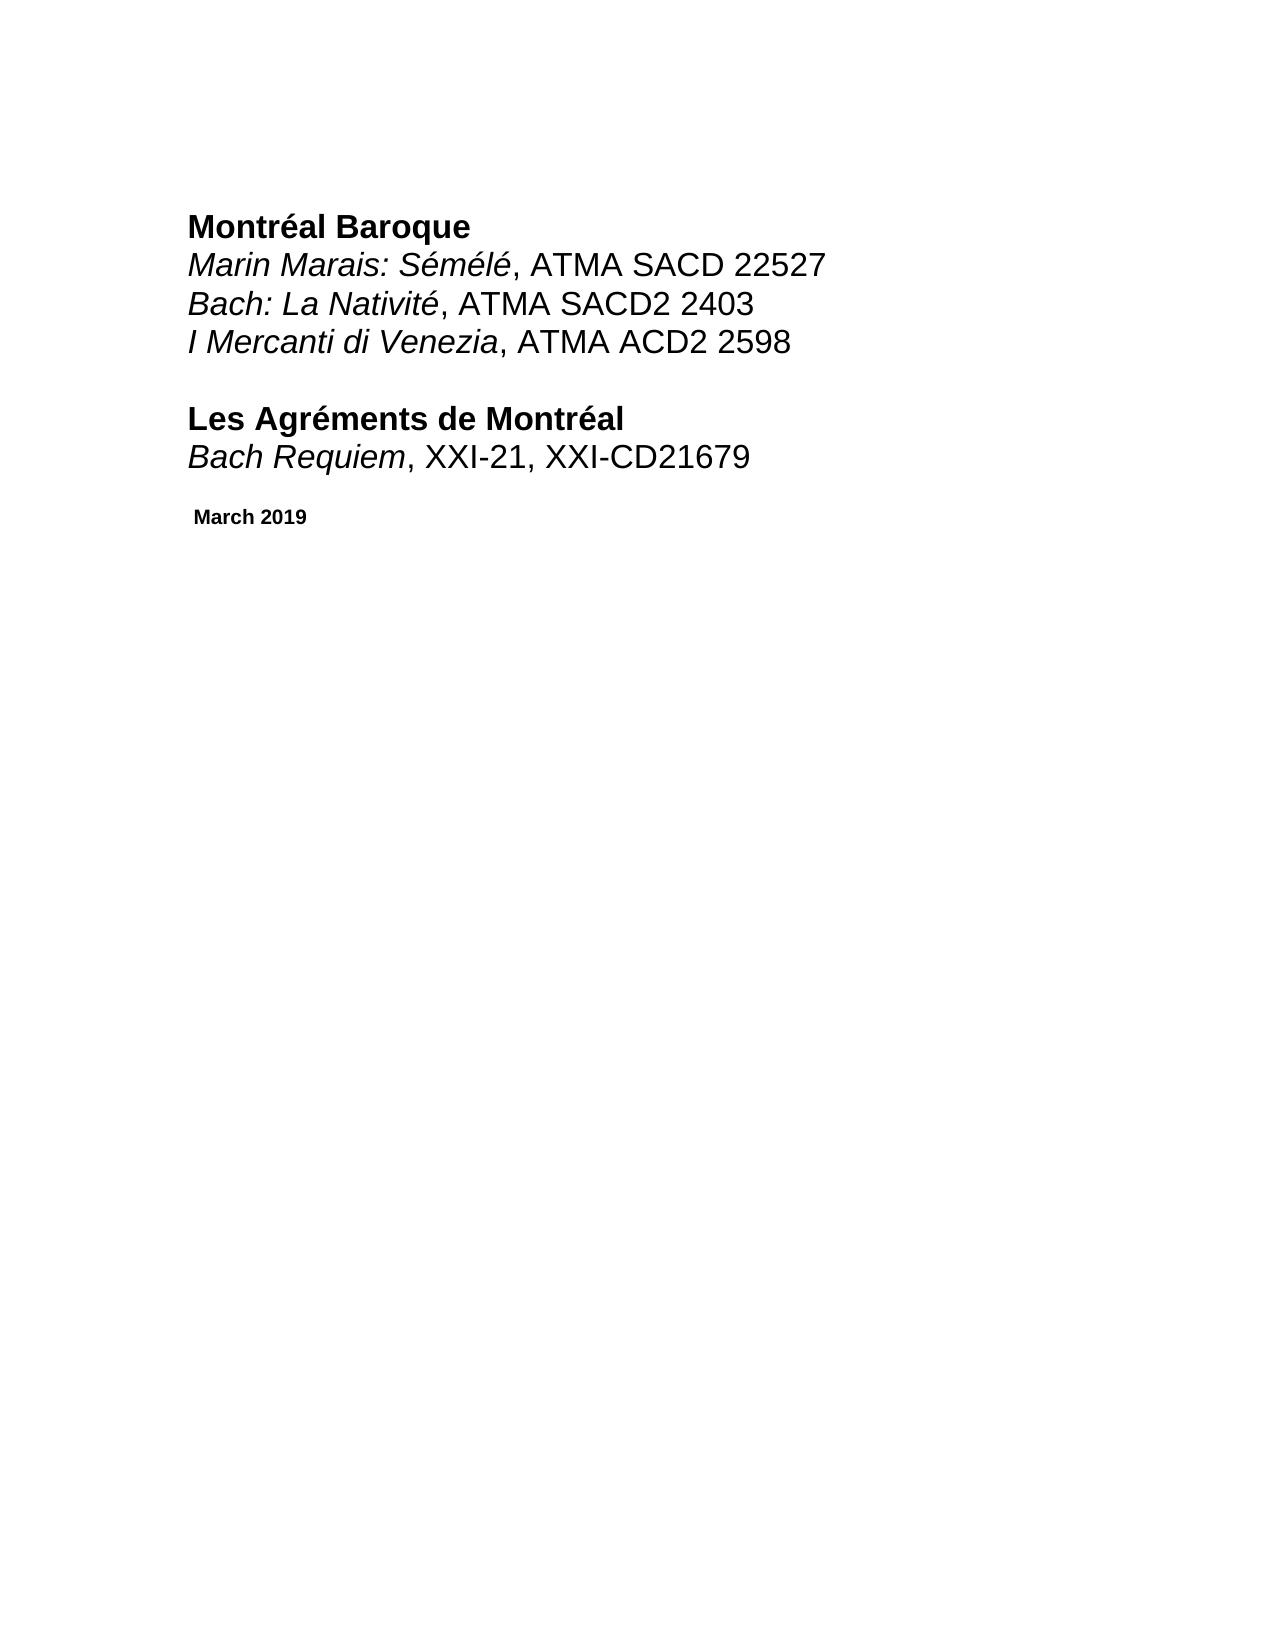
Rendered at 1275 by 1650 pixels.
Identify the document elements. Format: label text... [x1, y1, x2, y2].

subtitle March 2019 [187, 505, 1069, 529]
text Bach Requiem, XXI-21, XXI-CD21679 [187, 438, 1125, 476]
text I Mercanti di Venezia, ATMA ACD2 2598 [187, 322, 1069, 361]
text Les Agréments de Montréal [187, 399, 1125, 438]
text Bach: La Nativité, ATMA SACD2 2403 [187, 284, 1069, 322]
text Montréal Baroque [187, 207, 1125, 245]
text Marin Marais: Sémélé, ATMA SACD 22527 [187, 245, 1125, 284]
